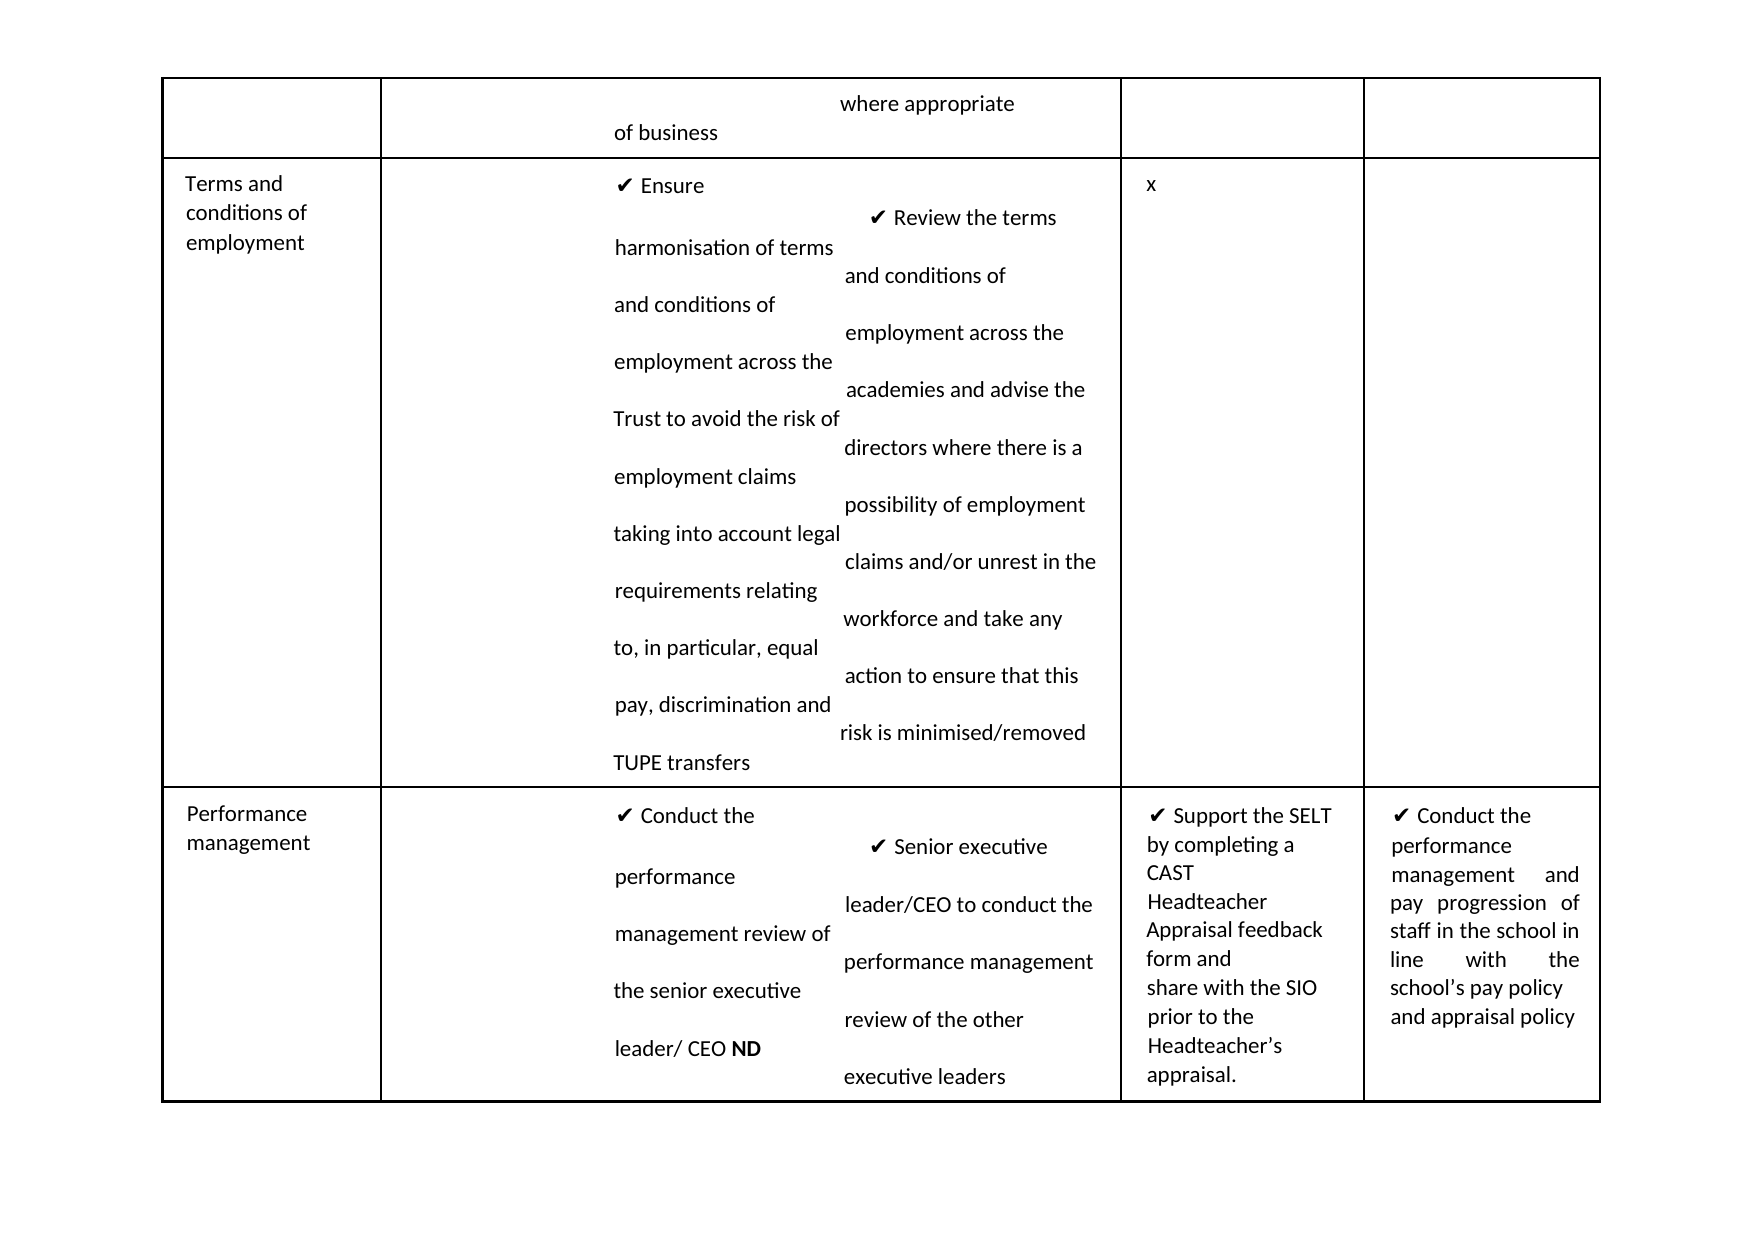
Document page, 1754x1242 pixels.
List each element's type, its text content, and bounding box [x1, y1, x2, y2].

table_header [164, 79, 380, 157]
table_cell [1365, 159, 1599, 786]
table_header [1365, 79, 1599, 157]
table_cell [1365, 788, 1599, 1100]
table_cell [382, 788, 1120, 1100]
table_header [382, 79, 1120, 157]
table_cell Terms and conditions of employment [164, 159, 380, 786]
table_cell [164, 788, 380, 1100]
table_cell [1122, 788, 1363, 1100]
table_cell ✔ Ensure ✔ Review the terms harmonisation of terms and conditions of and conditions of employment across the employment across the academies and advise the Trust to avoid the risk of directors where there is a employment claims possibility of employment taking into account legal claims and/or unrest in the requirements relating workforce and take any to, in particular, equal action to ensure that this pay, discrimination and risk is minimised/removed TUPE transfers [382, 159, 1120, 786]
table_header [1122, 79, 1363, 157]
table_cell x [1122, 159, 1363, 786]
